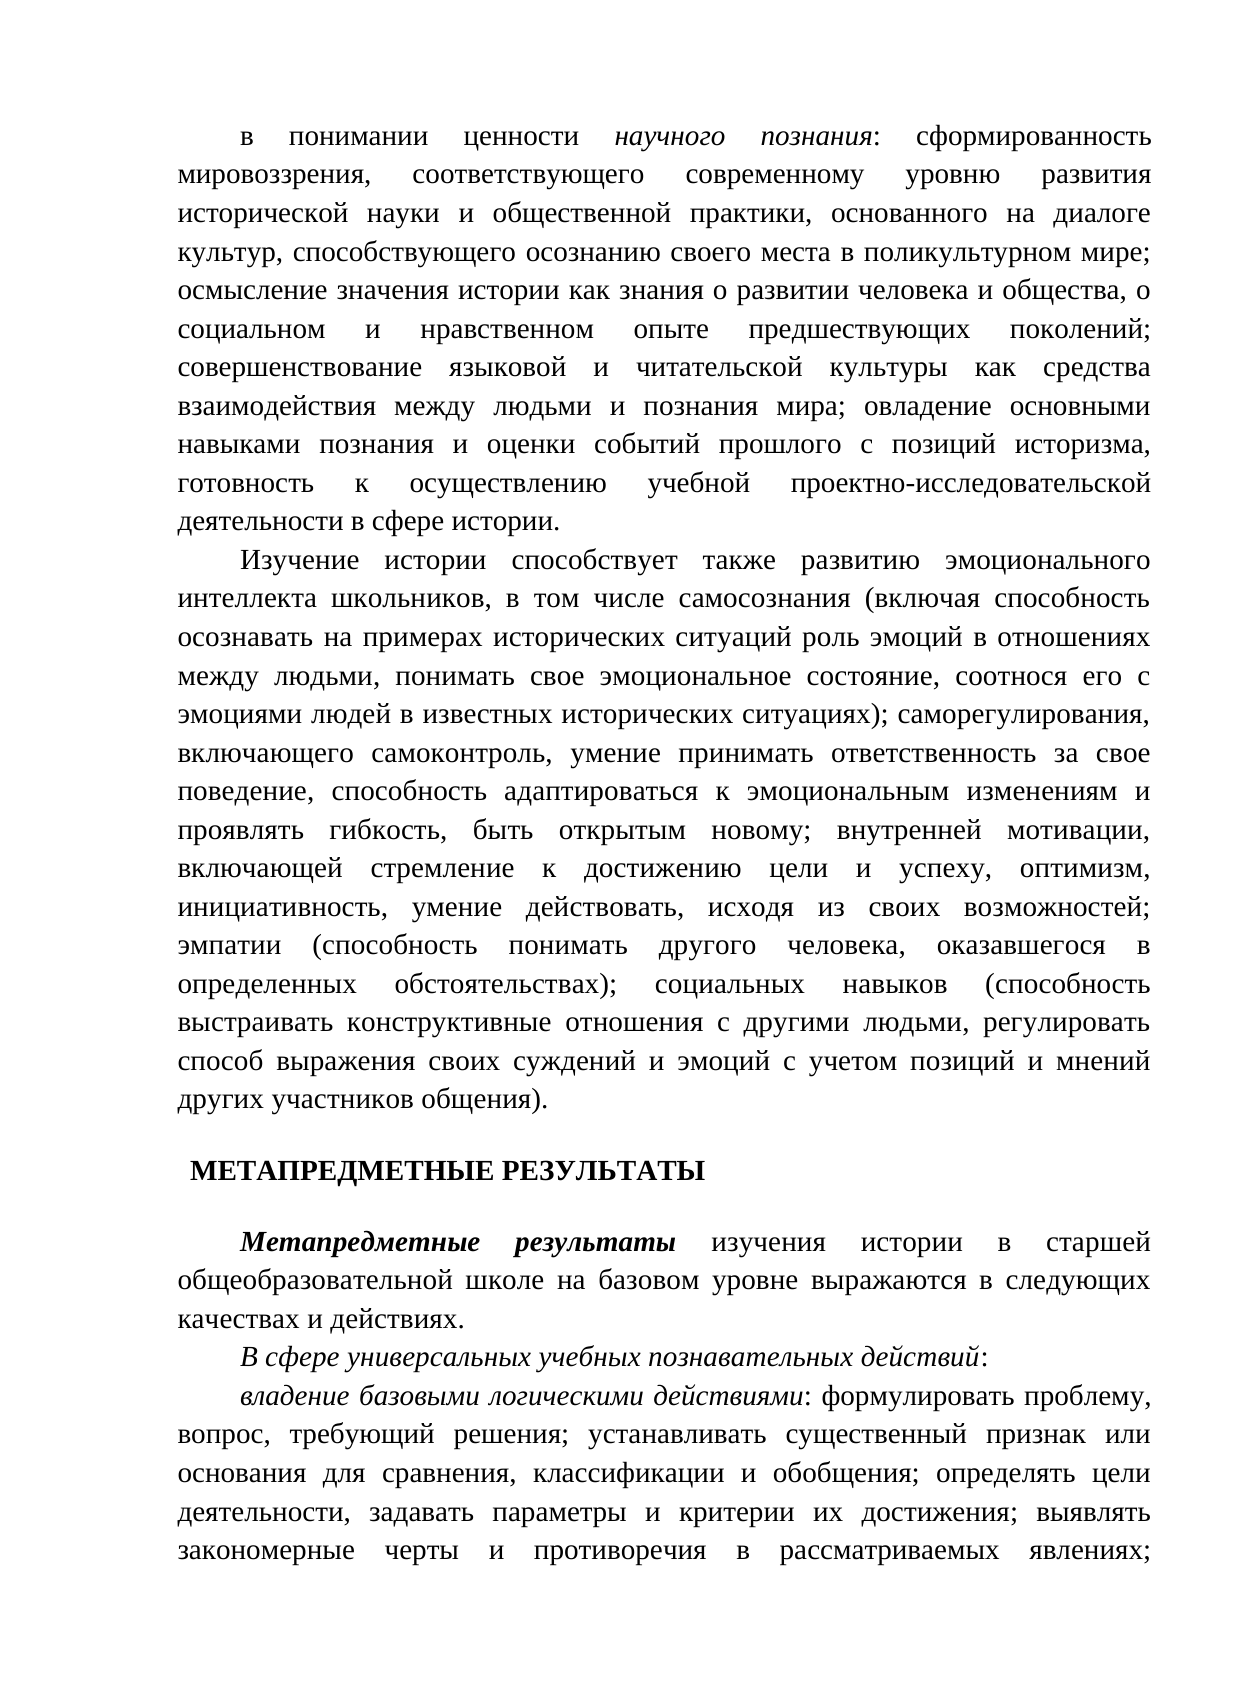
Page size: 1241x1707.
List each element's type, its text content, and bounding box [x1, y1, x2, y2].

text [177, 1378, 1152, 1566]
text МЕТАПРЕДМЕТНЫЕ РЕЗУЛЬТАТЫ [190, 1153, 1152, 1187]
text Метапредметные результаты изучения истории в старшей общеобразовательной школе на базовом уровне выражаются в следующих качествах и действиях. [177, 1224, 1152, 1334]
text в понимании ценности научного познания: сформированность мировоззрения, соответствующего современному уровню развития исторической науки и общественной практики, основанного на диалоге культур, способствующего осознанию своего места в поликультурном мире; осмысление значения истории как знания о развитии человека и общества, о социальном и нравственном опыте предшествующих поколений; совершенствование языковой и читательской культуры как средства взаимодействия между людьми и познания мира; овладение основными навыками познания и оценки событий прошлого с позиций историзма, готовность к осуществлению учебной проектно-исследовательской деятельности в сфере истории. [177, 118, 1152, 537]
text В сфере универсальных учебных познавательных действий: [177, 1339, 1152, 1373]
text Изучение истории способствует также развитию эмоционального интеллекта школьников, в том числе самосознания (включая способность осознавать на примерах исторических ситуаций роль эмоций в отношениях между людьми, понимать свое эмоциональное состояние, соотнося его с эмоциями людей в известных исторических ситуациях); саморегулирования, включающего самоконтроль, умение принимать ответственность за свое поведение, способность адаптироваться к эмоциональным изменениям и проявлять гибкость, быть открытым новому; внутренней мотивации, включающей стремление к достижению цели и успеху, оптимизм, инициативность, умение действовать, исходя из своих возможностей; эмпатии (способность понимать другого человека, оказавшегося в определенных обстоятельствах); социальных навыков (способность выстраивать конструктивные отношения с другими людьми, регулировать способ выражения своих суждений и эмоций с учетом позиций и мнений других участников общения). [177, 542, 1152, 1115]
